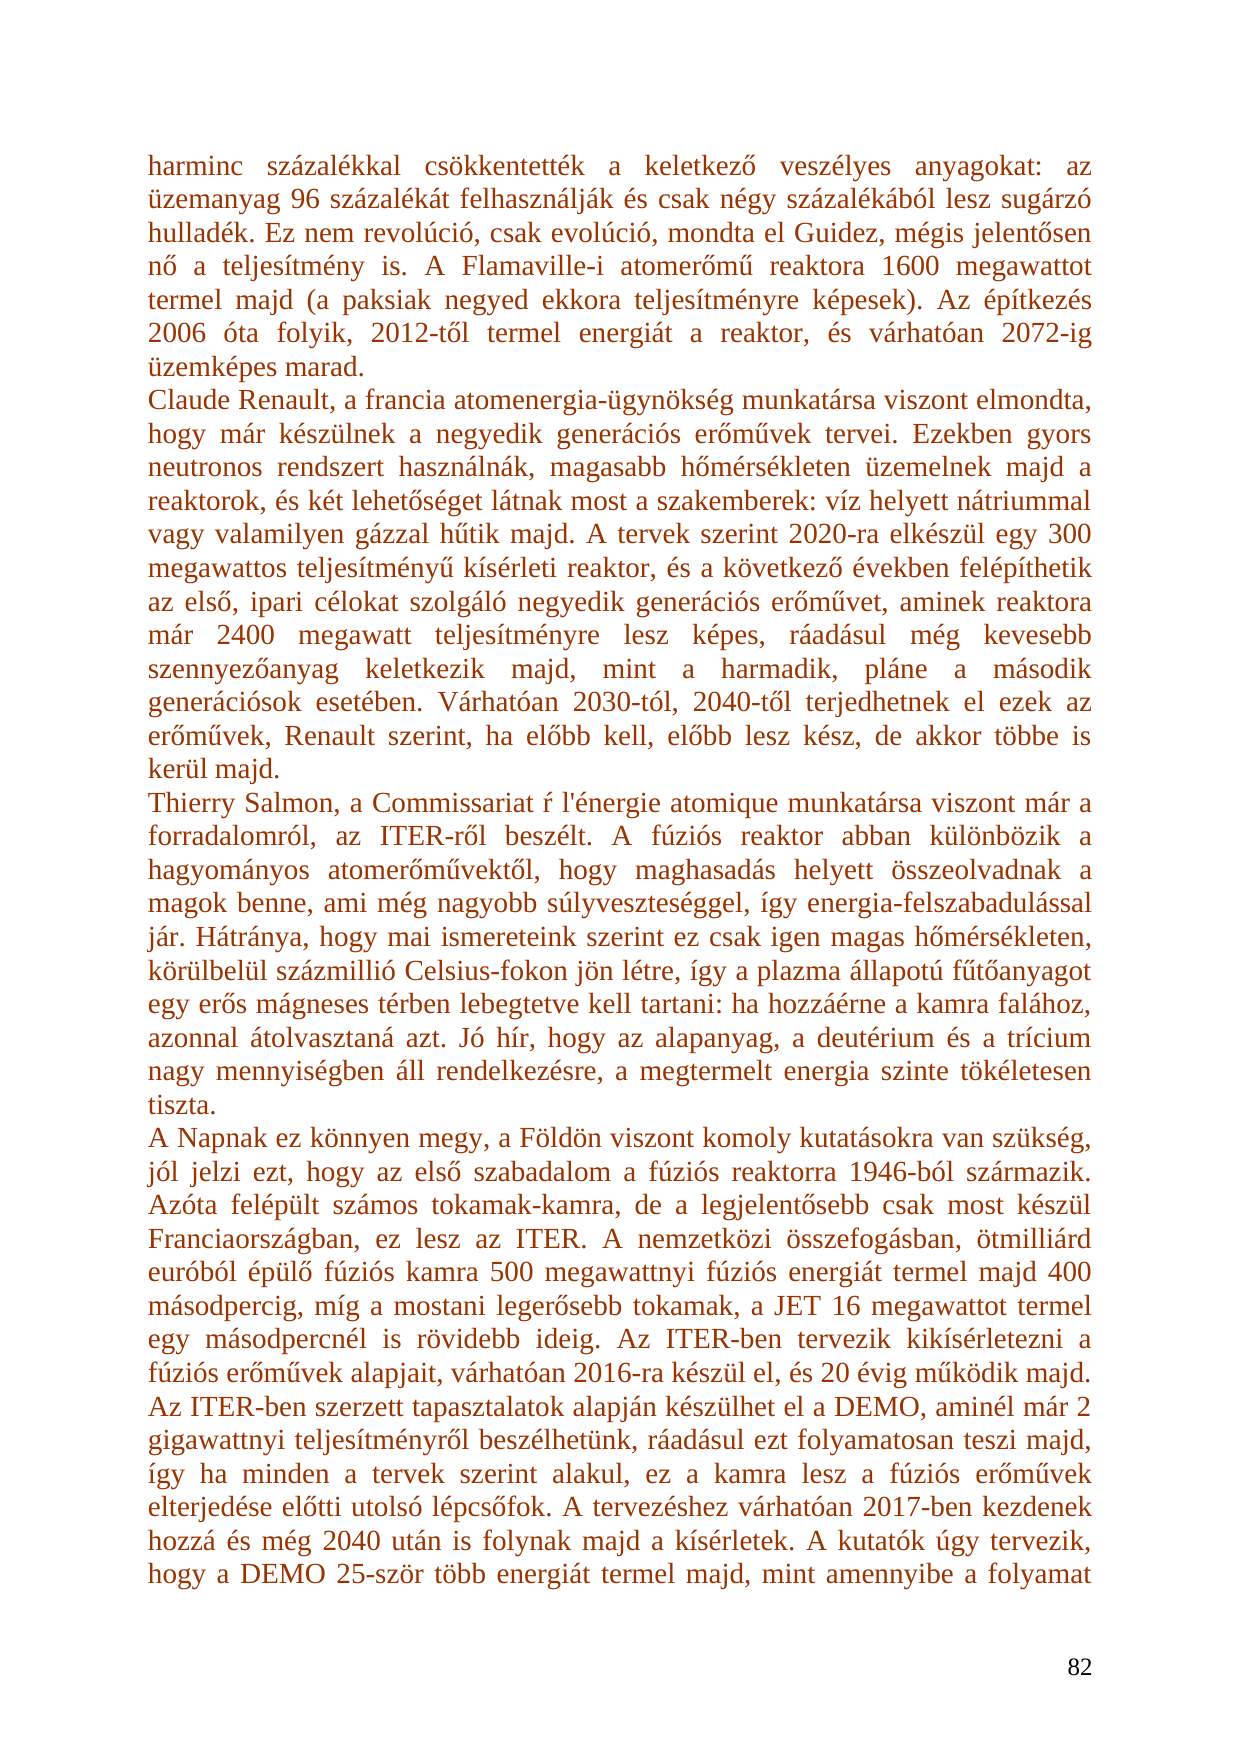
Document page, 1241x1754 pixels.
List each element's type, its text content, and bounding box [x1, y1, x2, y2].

text Thierry Salmon, a Commissariat ŕ l'énergie atomique munkatársa viszont már a forradalomról, az ITER-ről beszélt. A fúziós reaktor abban különbözik a hagyományos atomerőművektől, hogy maghasadás helyett összeolvadnak a magok benne, ami még nagyobb súlyveszteséggel, így energia-felszabadulással jár. Hátránya, hogy mai ismereteink szerint ez csak igen magas hőmérsékleten, körülbelül százmillió Celsius-fokon jön létre, így a plazma állapotú fűtőanyagot egy erős mágneses térben lebegtetve kell tartani: ha hozzáérne a kamra falához, azonnal átolvasztaná azt. Jó hír, hogy az alapanyag, a deutérium és a trícium nagy mennyiségben áll rendelkezésre, a megtermelt energia szinte tökéletesen tiszta. [148, 785, 1093, 1120]
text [148, 1120, 1093, 1590]
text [148, 148, 1093, 382]
text Claude Renault, a francia atomenergia-ügynökség munkatársa viszont elmondta, hogy már készülnek a negyedik generációs erőművek tervei. Ezekben gyors neutronos rendszert használnák, magasabb hőmérsékleten üzemelnek majd a reaktorok, és két lehetőséget látnak most a szakemberek: víz helyett nátriummal vagy valamilyen gázzal hűtik majd. A tervek szerint 2020-ra elkészül egy 300 megawattos teljesítményű kísérleti reaktor, és a következő években felépíthetik az első, ipari célokat szolgáló negyedik generációs erőművet, aminek reaktora már 2400 megawatt teljesítményre lesz képes, ráadásul még kevesebb szennyezőanyag keletkezik majd, mint a harmadik, pláne a második generációsok esetében. Várhatóan 2030-tól, 2040-től terjedhetnek el ezek az erőművek, Renault szerint, ha előbb kell, előbb lesz kész, de akkor többe is kerül majd. [148, 382, 1093, 785]
